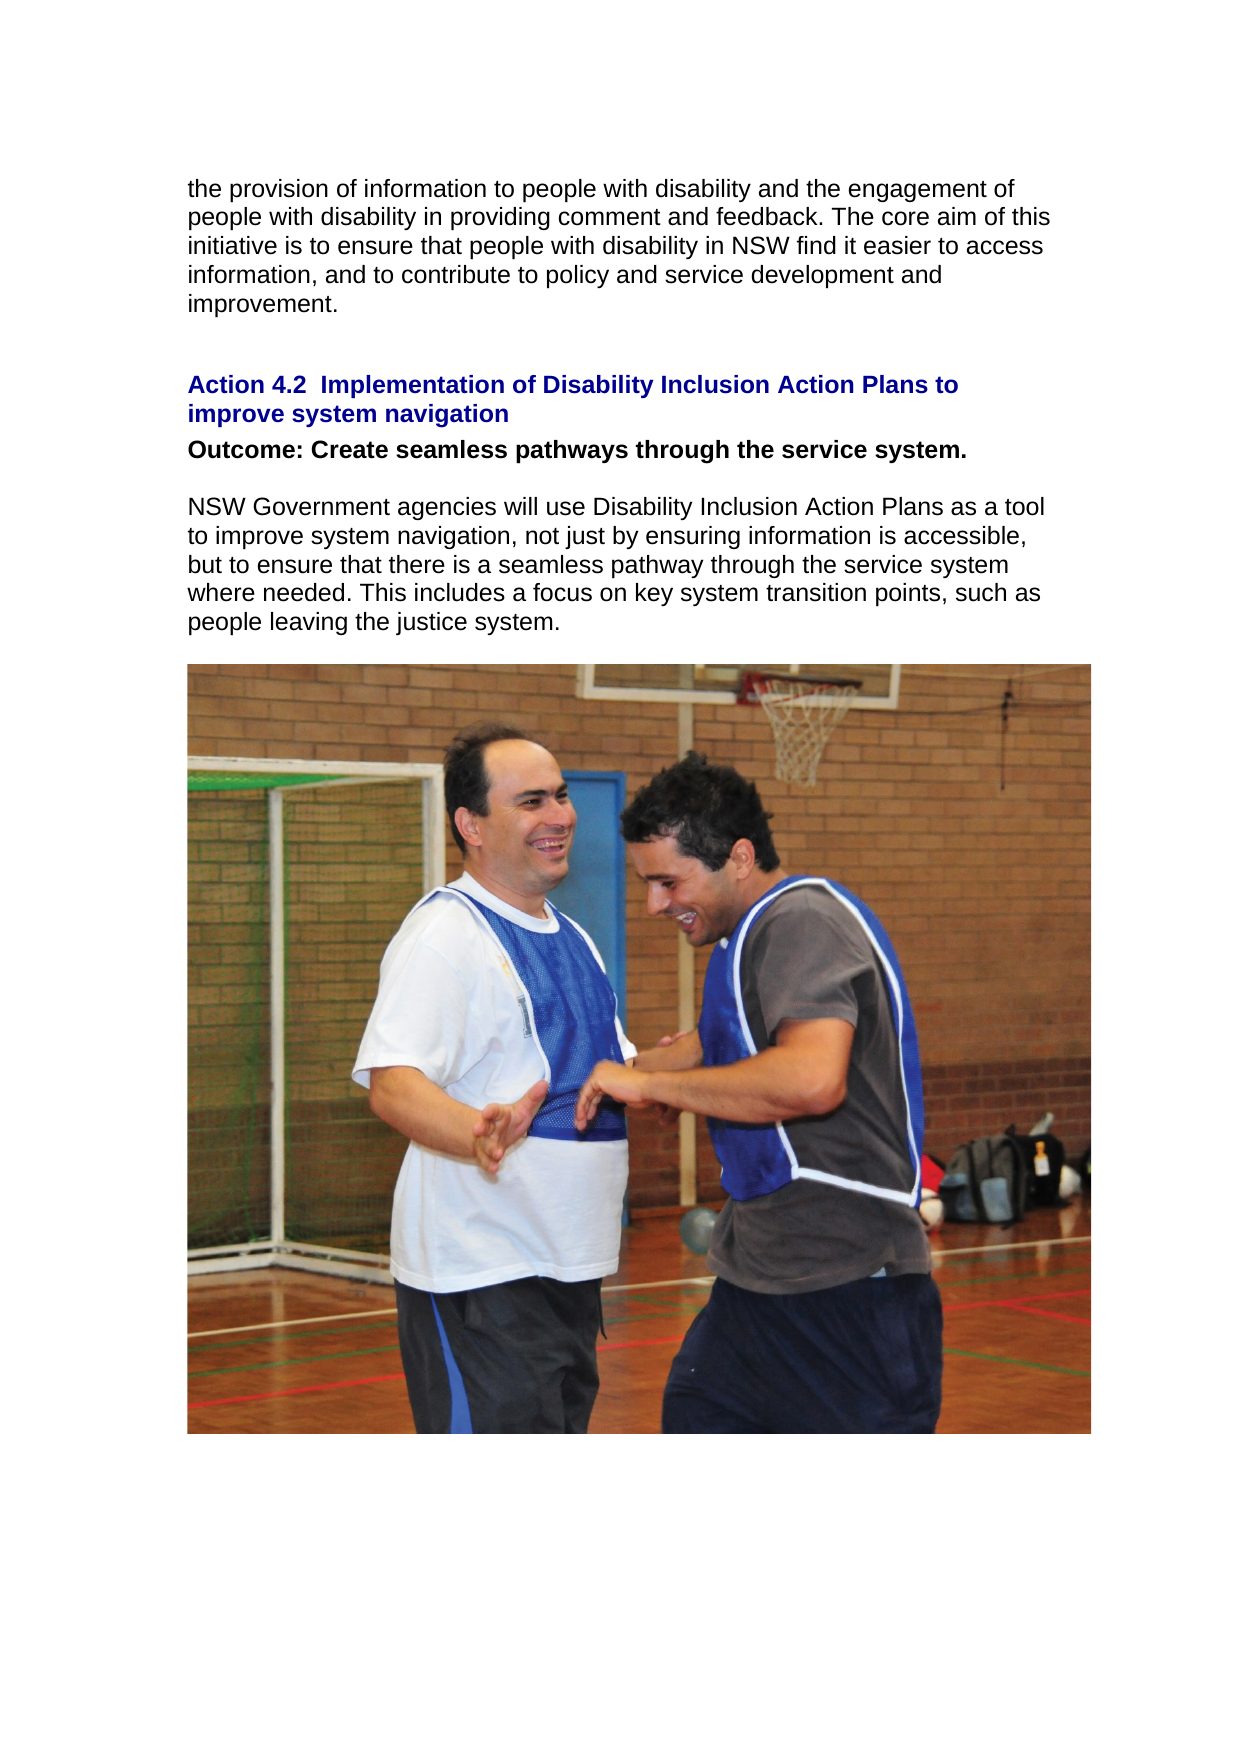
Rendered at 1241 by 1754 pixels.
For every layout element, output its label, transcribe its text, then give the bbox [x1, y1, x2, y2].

text Outcome: Create seamless pathways through the service system. [187, 435, 1053, 463]
subtitle Action 4.2 Implementation of Disability Inclusion Action Plans to improve system navigation [187, 370, 1053, 428]
picture [187, 664, 1092, 1434]
text NSW Government agencies will use Disability Inclusion Action Plans as a tool to improve system navigation, not just by ensuring information is accessible, but to ensure that there is a seamless pathway through the service system where needed. This includes a focus on key system transition points, such as people leaving the justice system. [187, 492, 1053, 636]
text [187, 174, 1053, 317]
